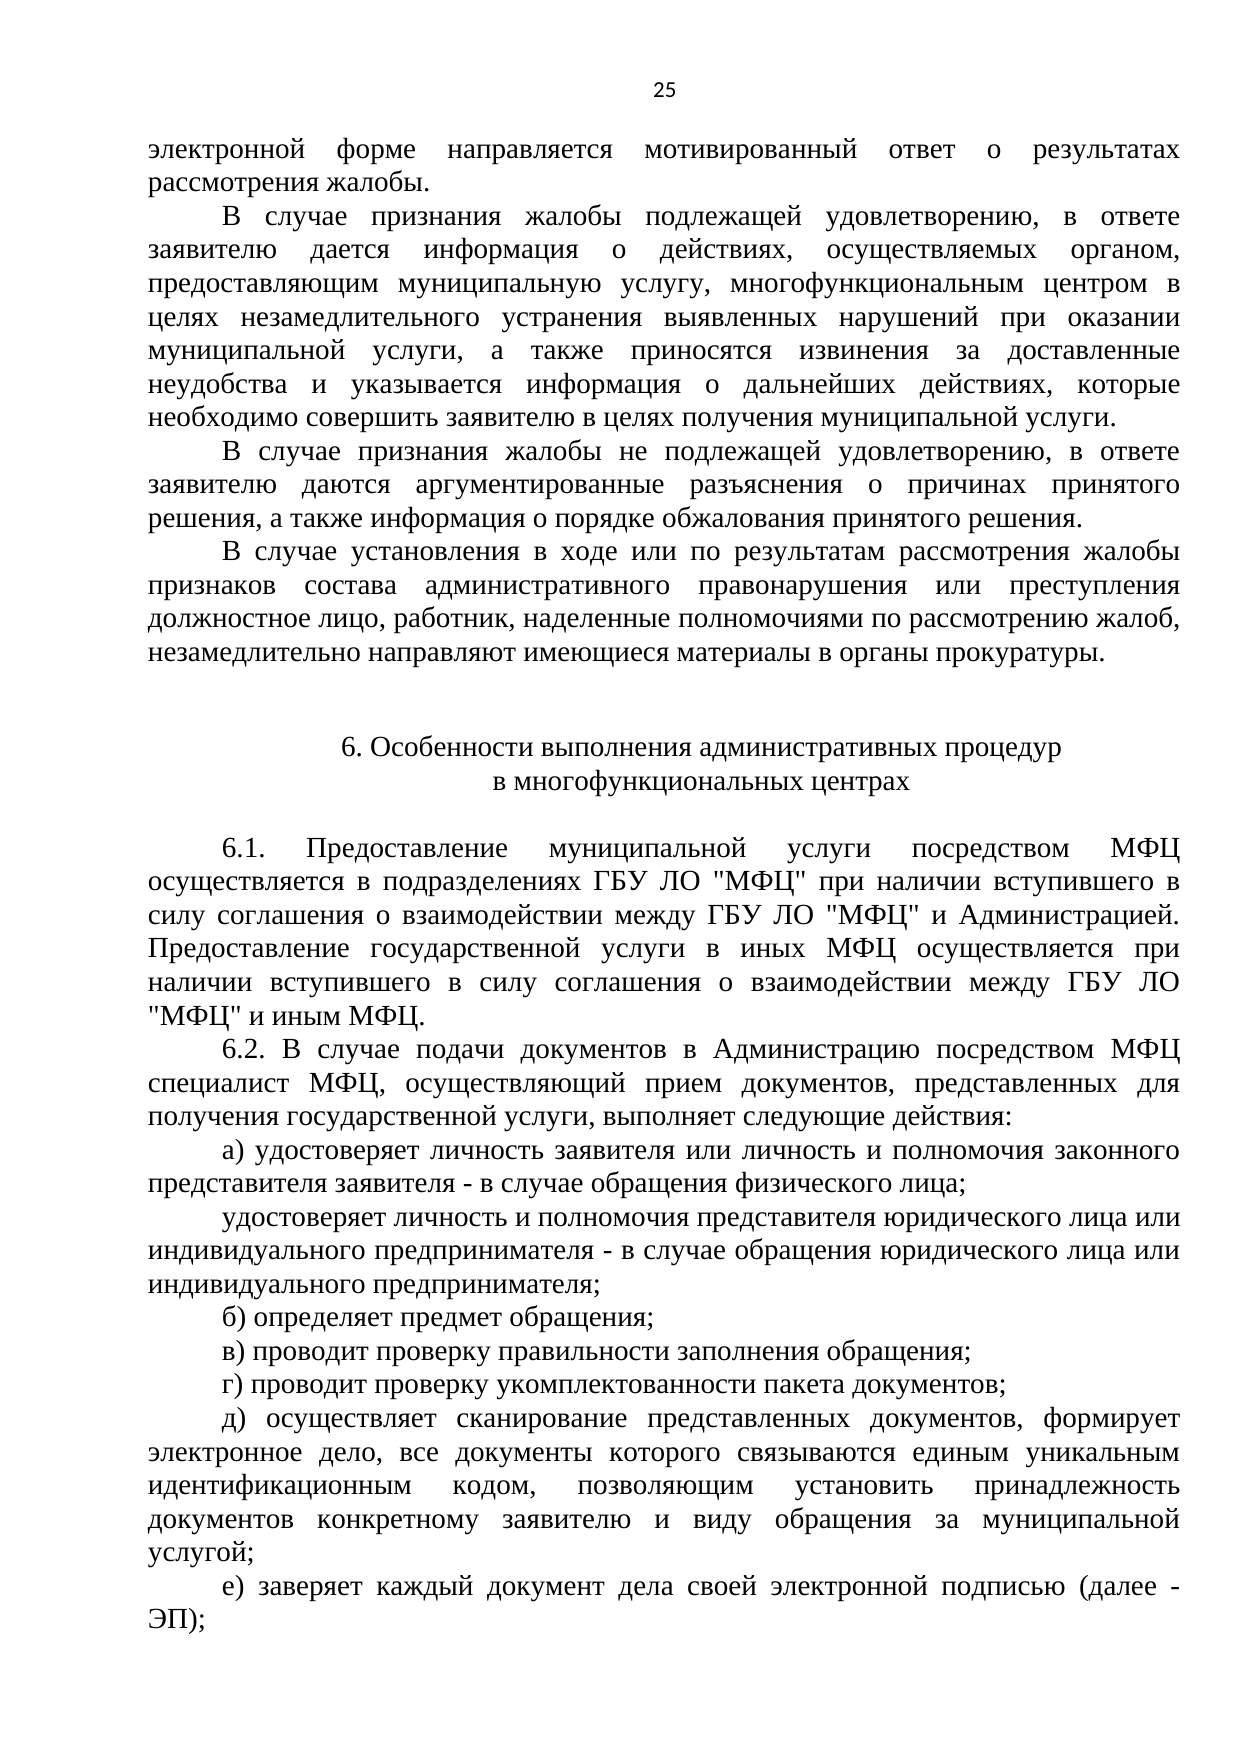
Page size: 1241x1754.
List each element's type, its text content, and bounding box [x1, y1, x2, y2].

text В случае признания жалобы подлежащей удовлетворению, в ответе заявителю дается информация о действиях, осуществляемых органом, предоставляющим муниципальную услугу, многофункциональным центром в целях незамедлительного устранения выявленных нарушений при оказании муниципальной услуги, а также приносятся извинения за доставленные неудобства и указывается информация о дальнейших действиях, которые необходимо совершить заявителю в целях получения муниципальной услуги. [148, 198, 1181, 433]
text удостоверяет личность и полномочия представителя юридического лица или индивидуального предпринимателя - в случае обращения юридического лица или индивидуального предпринимателя; [148, 1199, 1181, 1299]
text в многофункциональных центрах [148, 763, 1181, 796]
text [148, 131, 1181, 198]
text г) проводит проверку укомплектованности пакета документов; [148, 1367, 1181, 1400]
text 6.1. Предоставление муниципальной услуги посредством МФЦ осуществляется в подразделениях ГБУ ЛО "МФЦ" при наличии вступившего в силу соглашения о взаимодействии между ГБУ ЛО "МФЦ" и Администрацией. Предоставление государственной услуги в иных МФЦ осуществляется при наличии вступившего в силу соглашения о взаимодействии между ГБУ ЛО "МФЦ" и иным МФЦ. [148, 830, 1181, 1031]
text д) осуществляет сканирование представленных документов, формирует электронное дело, все документы которого связываются единым уникальным идентификационным кодом, позволяющим установить принадлежность документов конкретному заявителю и виду обращения за муниципальной услугой; [148, 1400, 1181, 1568]
text б) определяет предмет обращения; [148, 1299, 1181, 1333]
text в) проводит проверку правильности заполнения обращения; [148, 1333, 1181, 1367]
text В случае установления в ходе или по результатам рассмотрения жалобы признаков состава административного правонарушения или преступления должностное лицо, работник, наделенные полномочиями по рассмотрению жалоб, незамедлительно направляют имеющиеся материалы в органы прокуратуры. [148, 533, 1181, 668]
text а) удостоверяет личность заявителя или личность и полномочия законного представителя заявителя - в случае обращения физического лица; [148, 1132, 1181, 1199]
text 6. Особенности выполнения административных процедур [148, 729, 1181, 763]
text В случае признания жалобы не подлежащей удовлетворению, в ответе заявителю даются аргументированные разъяснения о причинах принятого решения, а также информация о порядке обжалования принятого решения. [148, 433, 1181, 533]
text е) заверяет каждый документ дела своей электронной подписью (далее - ЭП); [148, 1568, 1181, 1635]
text 6.2. В случае подачи документов в Администрацию посредством МФЦ специалист МФЦ, осуществляющий прием документов, представленных для получения государственной услуги, выполняет следующие действия: [148, 1031, 1181, 1132]
